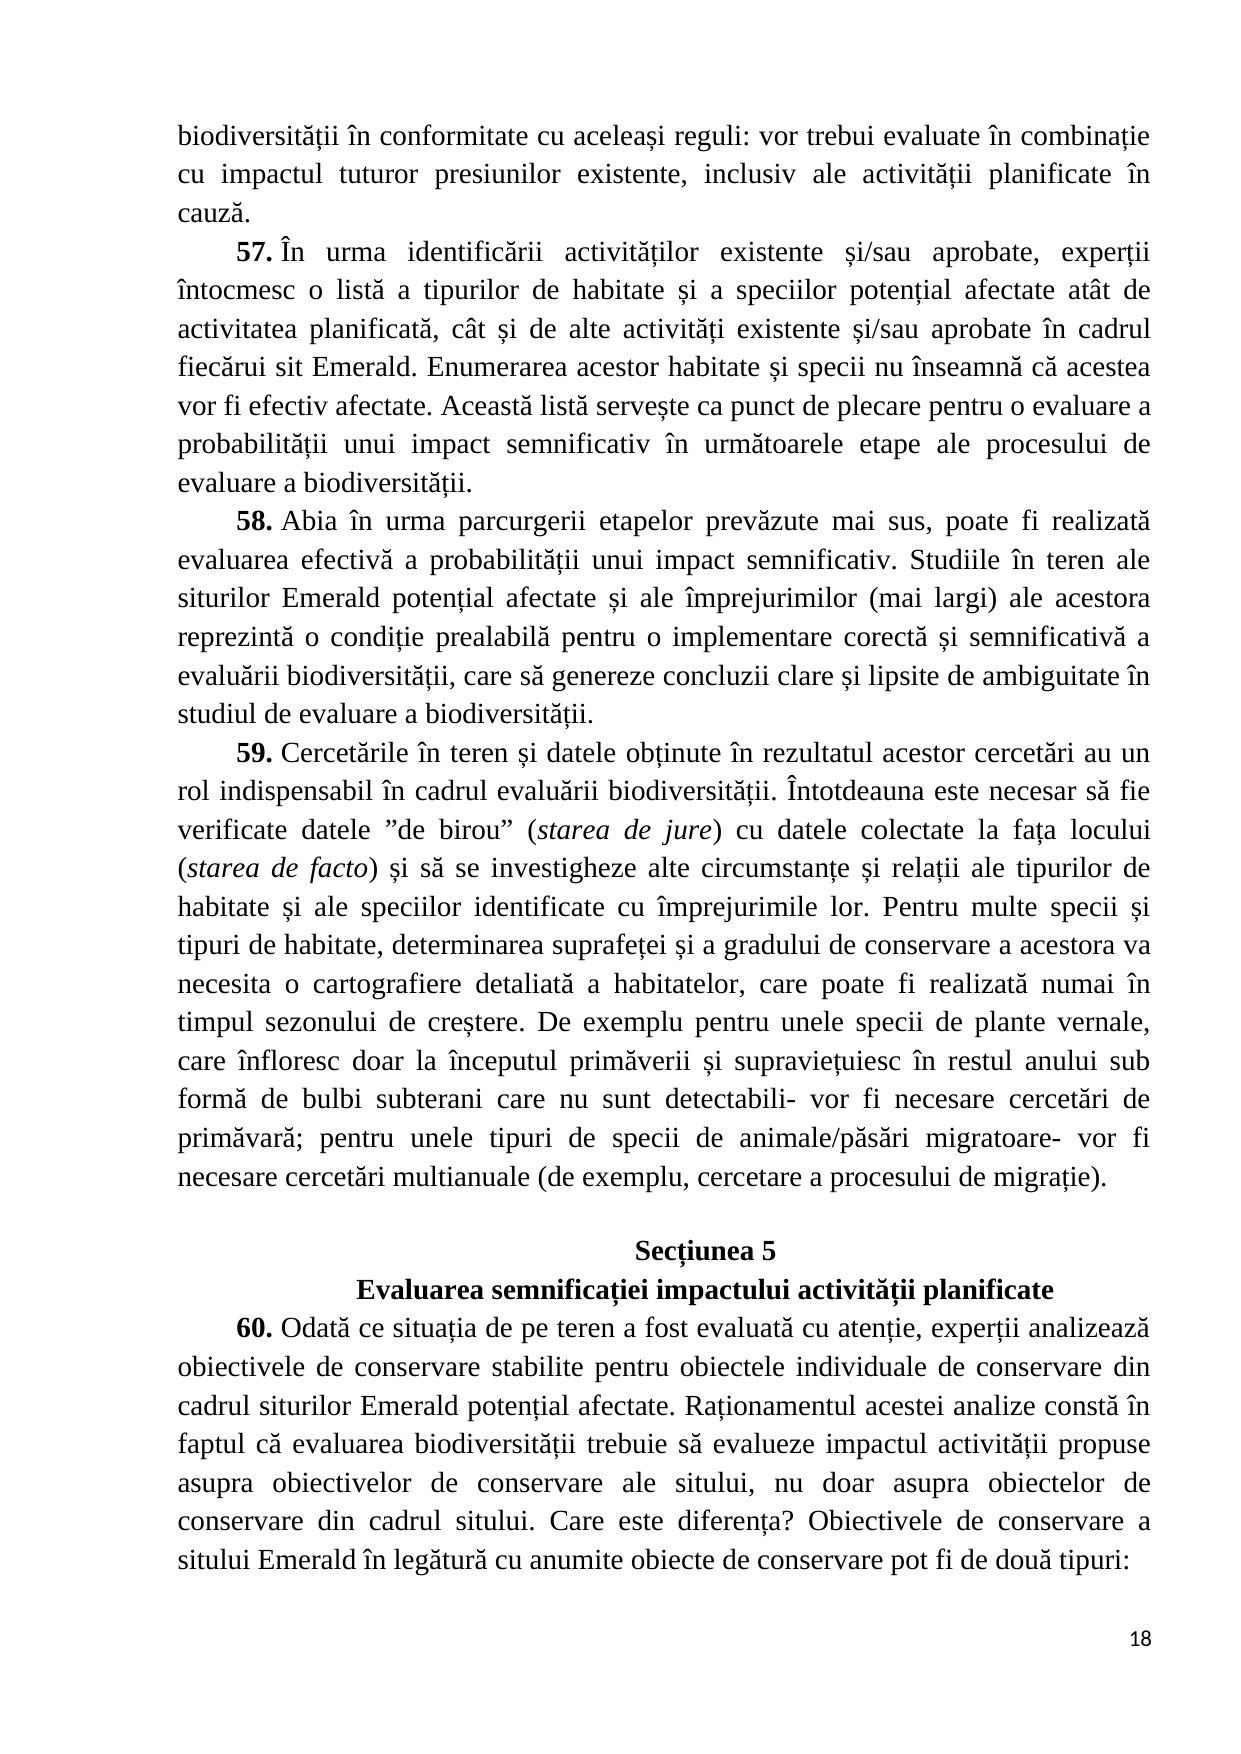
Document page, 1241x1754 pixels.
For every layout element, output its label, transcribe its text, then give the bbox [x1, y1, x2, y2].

list Secțiunea 5 [259, 1233, 1152, 1267]
list Evaluarea semnificației impactului activității planificate [259, 1272, 1152, 1306]
list Cercetările în teren și datele obținute în rezultatul acestor cercetări au un rol indispensabil în cadrul evaluării biodiversității. Întotdeauna este necesar să fie verificate datele ”de birou” (starea de jure) cu datele colectate la fața locului (starea de facto) și să se investigheze alte circumstanțe și relații ale tipurilor de habitate și ale speciilor identificate cu împrejurimile lor. Pentru multe specii și tipuri de habitate, determinarea suprafeței și a gradului de conservare a acestora va necesita o cartografiere detaliată a habitatelor, care poate fi realizată numai în timpul sezonului de creștere. De exemplu pentru unele specii de plante vernale, care înfloresc doar la începutul primăverii și supraviețuiesc în restul anului sub formă de bulbi subterani care nu sunt detectabili- vor fi necesare cercetări de primăvară; pentru unele tipuri de specii de animale/păsări migratoare- vor fi necesare cercetări multianuale (de exemplu, cercetare a procesului de migrație). [177, 735, 1152, 1192]
list În urma identificării activităților existente și/sau aprobate, experții întocmesc o listă a tipurilor de habitate și a speciilor potențial afectate atât de activitatea planificată, cât și de alte activități existente și/sau aprobate în cadrul fiecărui sit Emerald. Enumerarea acestor habitate și specii nu înseamnă că acestea vor fi efectiv afectate. Această listă servește ca punct de plecare pentru o evaluare a probabilității unui impact semnificativ în următoarele etape ale procesului de evaluare a biodiversității. [177, 234, 1152, 498]
list Abia în urma parcurgerii etapelor prevăzute mai sus, poate fi realizată evaluarea efectivă a probabilității unui impact semnificativ. Studiile în teren ale siturilor Emerald potențial afectate și ale împrejurimilor (mai largi) ale acestora reprezintă o condiție prealabilă pentru o implementare corectă și semnificativă a evaluării biodiversității, care să genereze concluzii clare și lipsite de ambiguitate în studiul de evaluare a biodiversității. [177, 503, 1152, 730]
list Odată ce situația de pe teren a fost evaluată cu atenție, experții analizează obiectivele de conservare stabilite pentru obiectele individuale de conservare din cadrul siturilor Emerald potențial afectate. Raționamentul acestei analize constă în faptul că evaluarea biodiversității trebuie să evalueze impactul activității propuse asupra obiectivelor de conservare ale sitului, nu doar asupra obiectelor de conservare din cadrul sitului. Care este diferența? Obiectivele de conservare a sitului Emerald în legătură cu anumite obiecte de conservare pot fi de două tipuri: [177, 1311, 1152, 1575]
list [177, 118, 1152, 229]
